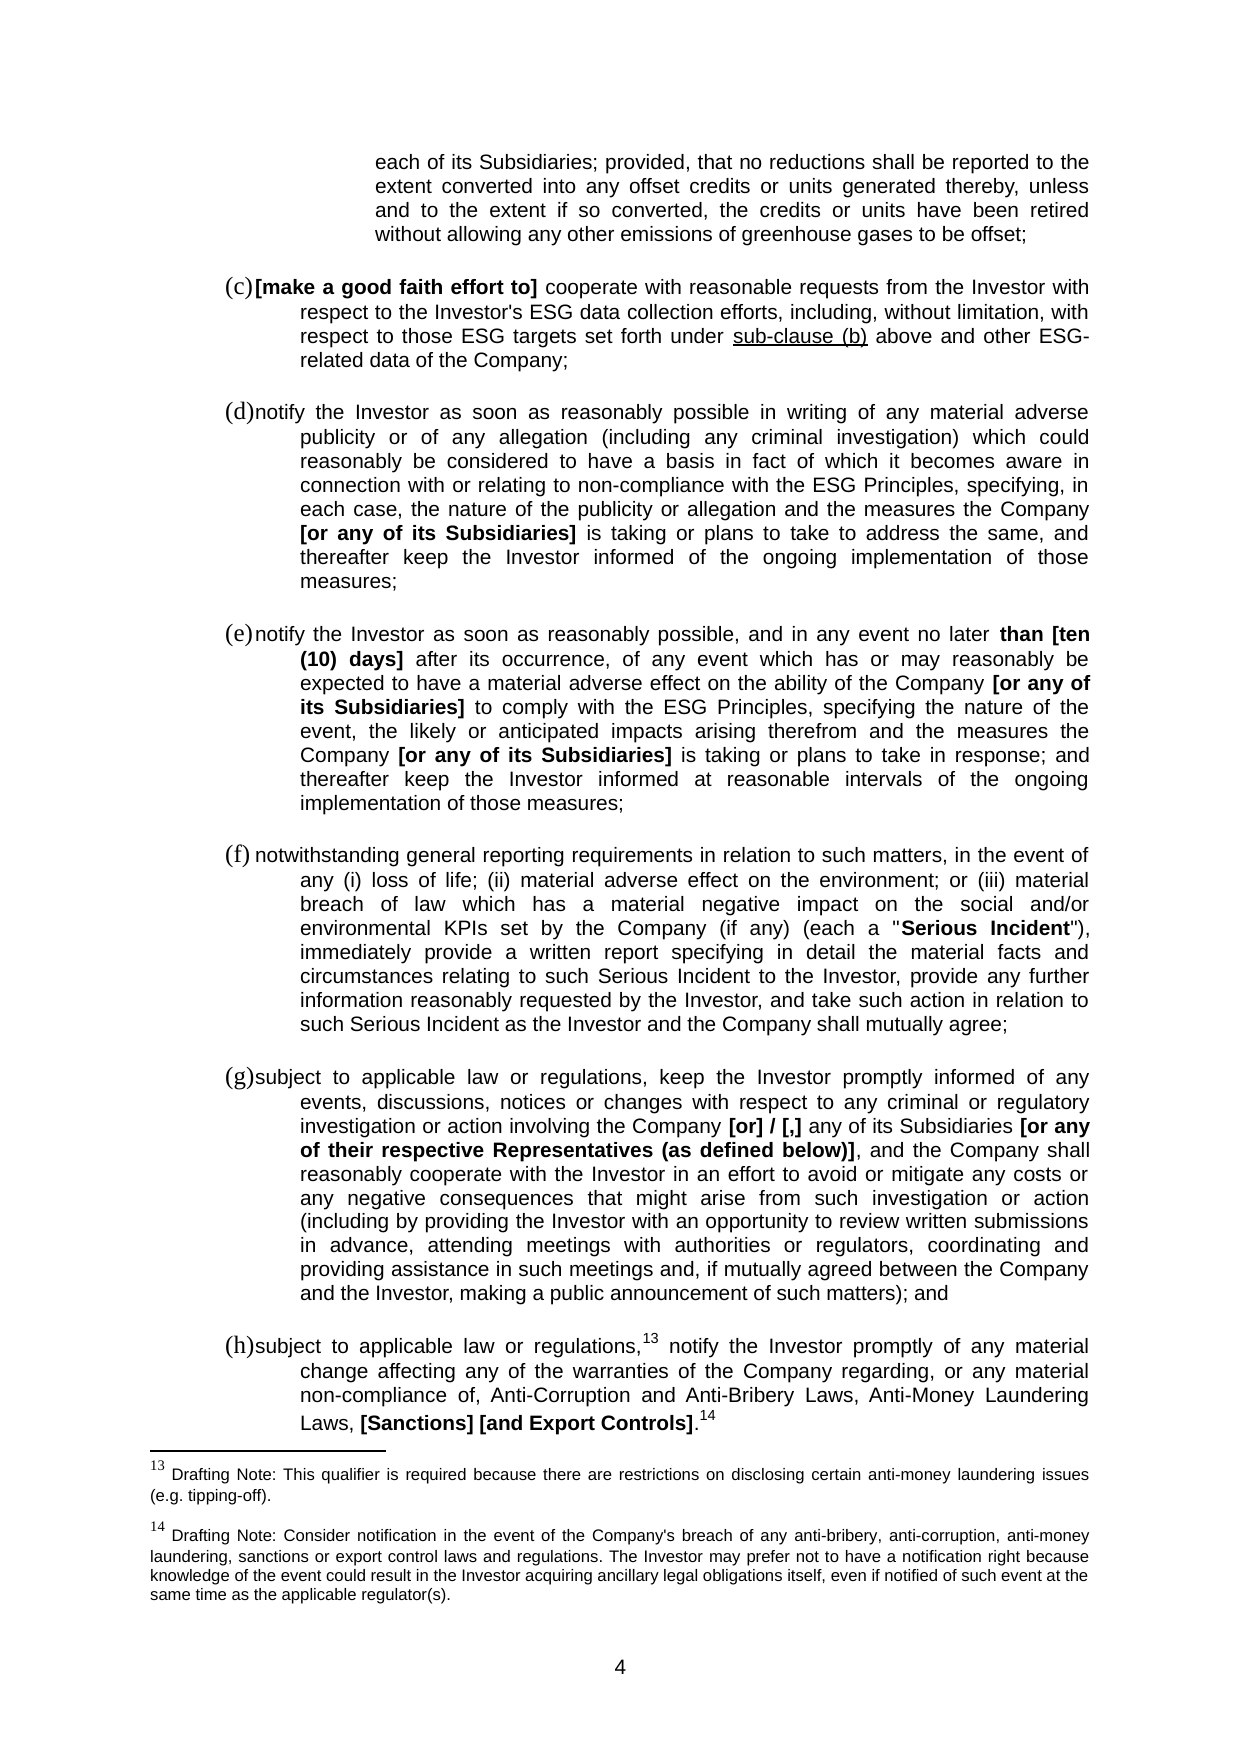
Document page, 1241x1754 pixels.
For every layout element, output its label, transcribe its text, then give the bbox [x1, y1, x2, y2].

subtitle subject to applicable law or regulations, keep the Investor promptly informed of any events, discussions, notices or changes with respect to any criminal or regulatory investigation or action involving the Company [or] / [,] any of its Subsidiaries [or any of their respective Representatives (as defined below)], and the Company shall reasonably cooperate with the Investor in an effort to avoid or mitigate any costs or any negative consequences that might arise from such investigation or action (including by providing the Investor with an opportunity to review written submissions in advance, attending meetings with authorities or regulators, coordinating and providing assistance in such meetings and, if mutually agreed between the Company and the Investor, making a public announcement of such matters); and [225, 1061, 1090, 1305]
subtitle notify the Investor as soon as reasonably possible, and in any event no later than [ten (10) days] after its occurrence, of any event which has or may reasonably be expected to have a material adverse effect on the ability of the Company [or any of its Subsidiaries] to comply with the ESG Principles, specifying the nature of the event, the likely or anticipated impacts arising therefrom and the measures the Company [or any of its Subsidiaries] is taking or plans to take in response; and thereafter keep the Investor informed at reasonable intervals of the ongoing implementation of those measures; [225, 618, 1090, 814]
subtitle notify the Investor as soon as reasonably possible in writing of any material adverse publicity or of any allegation (including any criminal investigation) which could reasonably be considered to have a basis in fact of which it becomes aware in connection with or relating to non-compliance with the ESG Principles, specifying, in each case, the nature of the publicity or allegation and the measures the Company [or any of its Subsidiaries] is taking or plans to take to address the same, and thereafter keep the Investor informed of the ongoing implementation of those measures; [225, 396, 1090, 593]
subtitle subject to applicable law or regulations, notify the Investor promptly of any material change affecting any of the warranties of the Company regarding, or any material non-compliance of, Anti-Corruption and Anti-Bribery Laws, Anti-Money Laundering Laws, [Sanctions] [and Export Controls]. [225, 1330, 1090, 1436]
subtitle any CO2 or greenhouse gas emission reductions (e.g., in emissions by sources or an enhancement of removal by sinks) and related displacement of kerosene and/or diesel use achieved by the activities of the Company and each of its Subsidiaries; provided, that no reductions shall be reported to the extent converted into any offset credits or units generated thereby, unless and to the extent if so converted, the credits or units have been retired without allowing any other emissions of greenhouse gases to be offset; [300, 150, 1090, 246]
subtitle notwithstanding general reporting requirements in relation to such matters, in the event of any (i) loss of life; (ii) material adverse effect on the environment; or (iii) material breach of law which has a material negative impact on the social and/or environmental KPIs set by the Company (if any) (each a "Serious Incident"), immediately provide a written report specifying in detail the material facts and circumstances relating to such Serious Incident to the Investor, provide any further information reasonably requested by the Investor, and take such action in relation to such Serious Incident as the Investor and the Company shall mutually agree; [225, 839, 1090, 1036]
subtitle [make a good faith effort to] cooperate with reasonable requests from the Investor with respect to the Investor's ESG data collection efforts, including, without limitation, with respect to those ESG targets set forth under sub-clause (b) above and other ESG-related data of the Company; [225, 271, 1090, 371]
